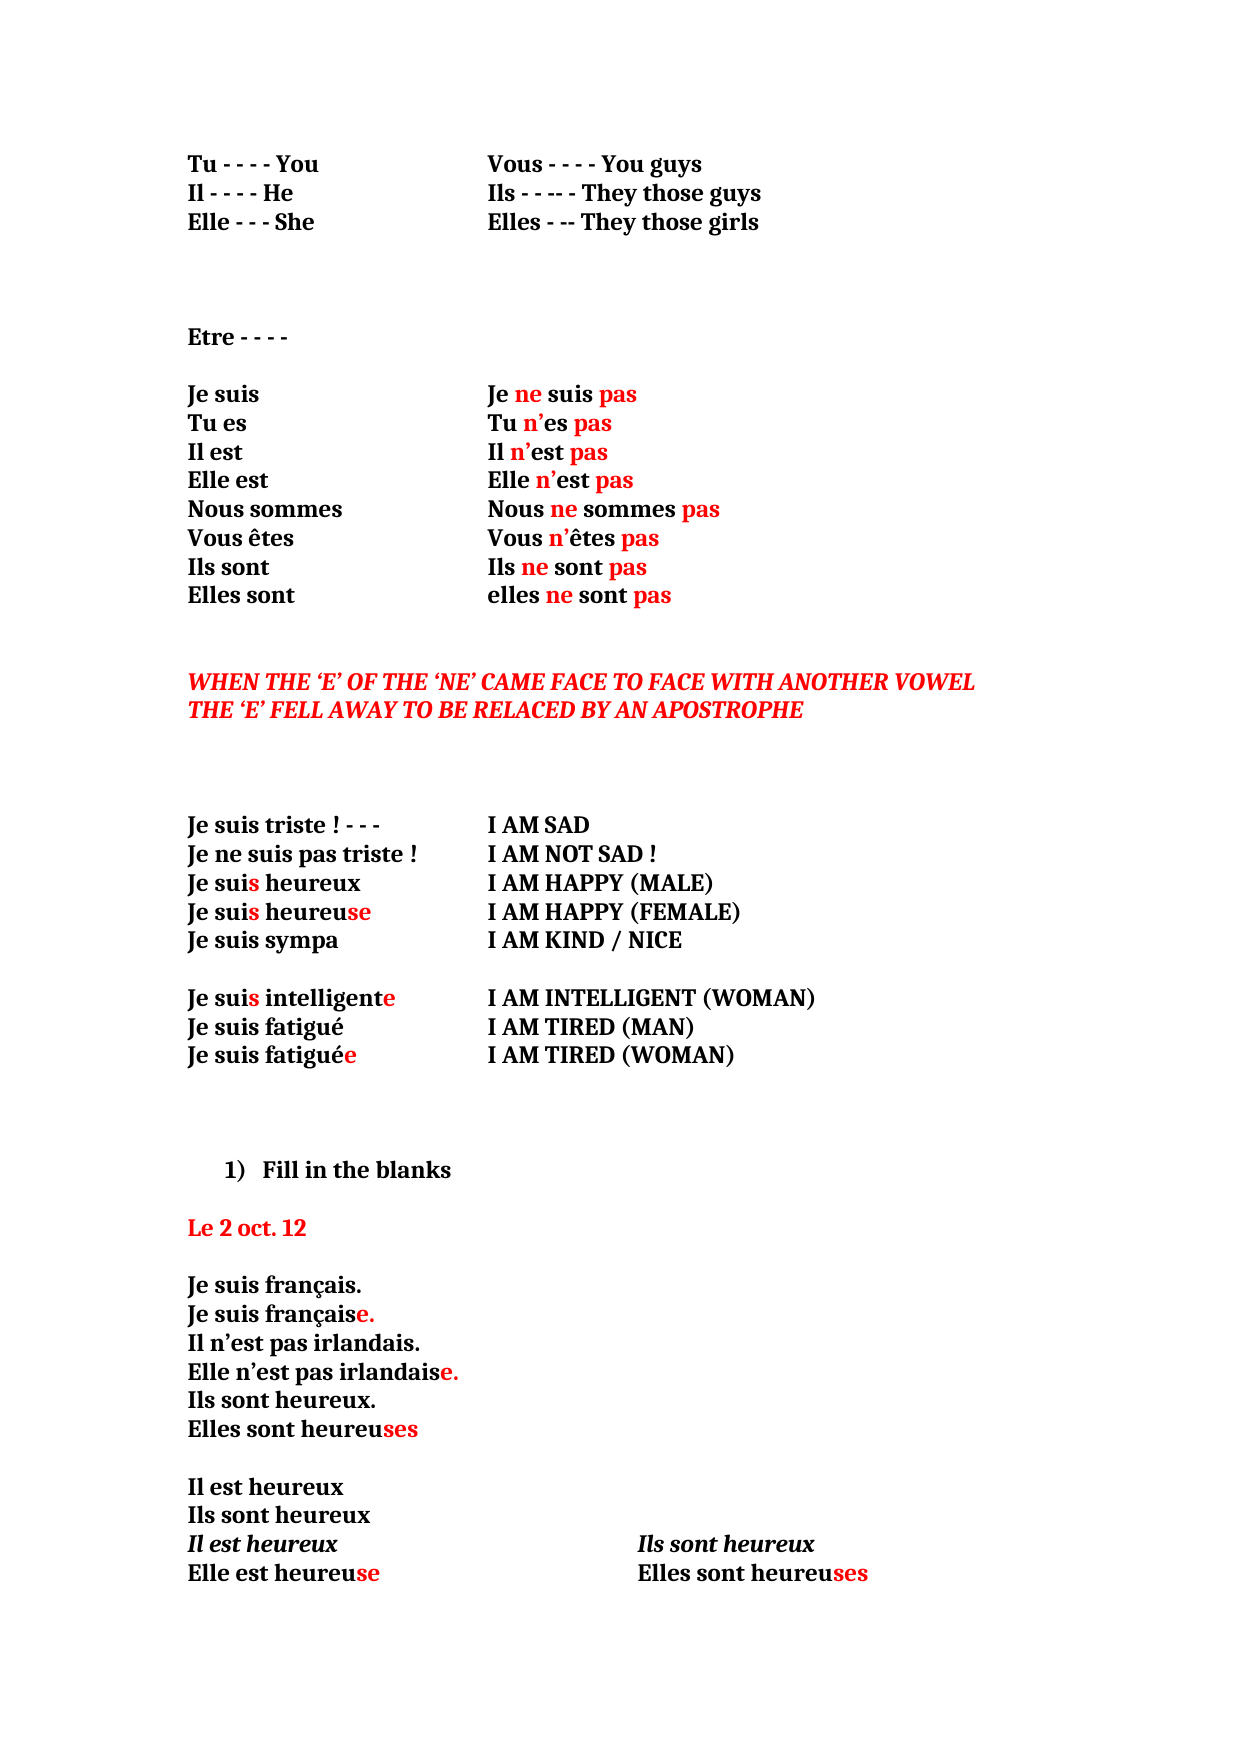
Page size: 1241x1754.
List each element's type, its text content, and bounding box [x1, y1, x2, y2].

text Nous sommes Nous ne sommes pas [187, 495, 1053, 524]
text Elle est heureuse Elles sont heureuses [187, 1559, 1053, 1587]
text Le 2 oct. 12 [187, 1214, 1053, 1242]
text Il est heureux [187, 1472, 1053, 1501]
text Elle - - - She Elles - -- They those girls [187, 207, 1053, 236]
text Il n’est pas irlandais. [187, 1329, 1053, 1357]
text Il - - - - He Ils - - -- - They those guys [187, 179, 1053, 207]
text Elle est Elle n’est pas [187, 466, 1053, 495]
text Elles sont elles ne sont pas [187, 581, 1053, 610]
text Je suis française. [187, 1300, 1053, 1329]
text Je suis français. [187, 1271, 1053, 1300]
text Il est Il n’est pas [187, 437, 1053, 466]
text Elles sont heureuses [187, 1415, 1053, 1444]
text Je suis fatiguée I AM TIRED (WOMAN) [187, 1041, 1053, 1070]
text Ils sont Ils ne sont pas [187, 552, 1053, 581]
text Je ne suis pas triste ! I AM NOT SAD ! [187, 840, 1053, 869]
text Etre - - - - [187, 322, 1053, 351]
text Je suis fatigué I AM TIRED (MAN) [187, 1012, 1053, 1041]
text Il est heureux Ils sont heureux [187, 1530, 1053, 1559]
text THE ‘E’ FELL AWAY TO BE RELACED BY AN APOSTROPHE [187, 696, 1053, 725]
text Je suis sympa I AM KIND / NICE [187, 926, 1053, 955]
text Vous êtes Vous n’êtes pas [187, 524, 1053, 552]
list Fill in the blanks [225, 1156, 1053, 1185]
text Je suis Je ne suis pas [187, 380, 1053, 409]
text Je suis triste ! - - - I AM SAD [187, 811, 1053, 840]
text Tu es Tu n’es pas [187, 409, 1053, 437]
text WHEN THE ‘E’ OF THE ‘NE’ CAME FACE TO FACE WITH ANOTHER VOWEL [187, 667, 1053, 696]
text Je suis heureux I AM HAPPY (MALE) [187, 869, 1053, 897]
text Je suis intelligente I AM INTELLIGENT (WOMAN) [187, 984, 1053, 1012]
text Je suis heureuse I AM HAPPY (FEMALE) [187, 897, 1053, 926]
text Ils sont heureux. [187, 1386, 1053, 1415]
text Ils sont heureux [187, 1501, 1053, 1530]
text Elle n’est pas irlandaise. [187, 1357, 1053, 1386]
text Tu - - - - You Vous - - - - You guys [187, 150, 1053, 179]
